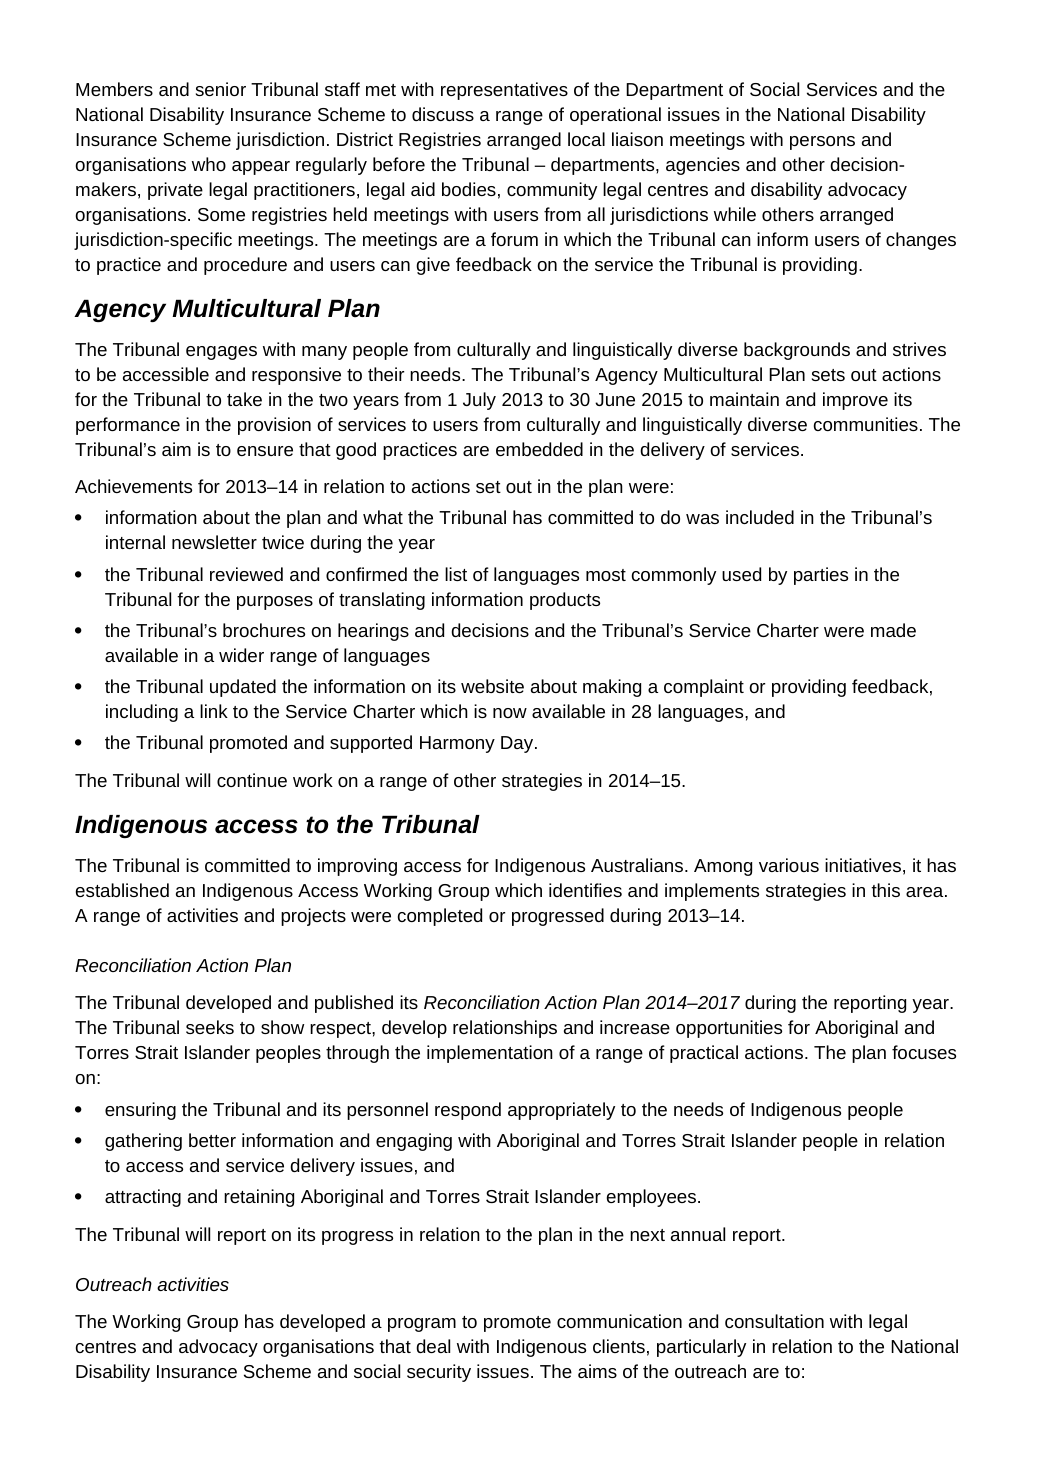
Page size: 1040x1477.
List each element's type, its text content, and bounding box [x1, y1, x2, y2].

subtitle Reconciliation Action Plan [75, 951, 964, 976]
text the Tribunal promoted and supported Harmony Day. [75, 729, 964, 754]
text the Tribunal updated the information on its website about making a complaint or providing feedback, including a link to the Service Charter which is now available in 28 languages, and [75, 672, 964, 722]
subtitle Outreach activities [75, 1270, 964, 1295]
text the Tribunal reviewed and confirmed the list of languages most commonly used by parties in the Tribunal for the purposes of translating information products [75, 560, 964, 610]
text information about the plan and what the Tribunal has committed to do was included in the Tribunal’s internal newsletter twice during the year [75, 504, 964, 554]
text Members and senior Tribunal staff met with representatives of the Department of Social Services and the National Disability Insurance Scheme to discuss a range of operational issues in the National Disability Insurance Scheme jurisdiction. District Registries arranged local liaison meetings with persons and organisations who appear regularly before the Tribunal – departments, agencies and other decision-makers, private legal practitioners, legal aid bodies, community legal centres and disability advocacy organisations. Some registries held meetings with users from all jurisdictions while others arranged jurisdiction-specific meetings. The meetings are a forum in which the Tribunal can inform users of changes to practice and procedure and users can give feedback on the service the Tribunal is providing. [75, 75, 964, 275]
text The Tribunal is committed to improving access for Indigenous Australians. Among various initiatives, it has established an Indigenous Access Working Group which identifies and implements strategies in this area. A range of activities and projects were completed or progressed during 2013–14. [75, 851, 964, 926]
text ensuring the Tribunal and its personnel respond appropriately to the needs of Indigenous people [75, 1095, 964, 1120]
text gathering better information and engaging with Aboriginal and Torres Strait Islander people in relation to access and service delivery issues, and [75, 1126, 964, 1176]
subtitle Agency Multicultural Plan [75, 294, 964, 322]
text the Tribunal’s brochures on hearings and decisions and the Tribunal’s Service Charter were made available in a wider range of languages [75, 616, 964, 666]
text Achievements for 2013–14 in relation to actions set out in the plan were: [75, 472, 964, 497]
text The Tribunal will continue work on a range of other strategies in 2014–15. [75, 766, 964, 791]
text The Tribunal developed and published its Reconciliation Action Plan 2014–2017 during the reporting year. The Tribunal seeks to show respect, develop relationships and increase opportunities for Aboriginal and Torres Strait Islander peoples through the implementation of a range of practical actions. The plan focuses on: [75, 989, 964, 1089]
text The Tribunal engages with many people from culturally and linguistically diverse backgrounds and strives to be accessible and responsive to their needs. The Tribunal’s Agency Multicultural Plan sets out actions for the Tribunal to take in the two years from 1 July 2013 to 30 June 2015 to maintain and improve its performance in the provision of services to users from culturally and linguistically diverse communities. The Tribunal’s aim is to ensure that good practices are embedded in the delivery of services. [75, 335, 964, 460]
text The Working Group has developed a program to promote communication and consultation with legal centres and advocacy organisations that deal with Indigenous clients, particularly in relation to the National Disability Insurance Scheme and social security issues. The aims of the outreach are to: [75, 1307, 964, 1382]
subtitle Indigenous access to the Tribunal [75, 810, 964, 839]
text attracting and retaining Aboriginal and Torres Strait Islander employees. [75, 1182, 964, 1207]
text The Tribunal will report on its progress in relation to the plan in the next annual report. [75, 1220, 964, 1245]
